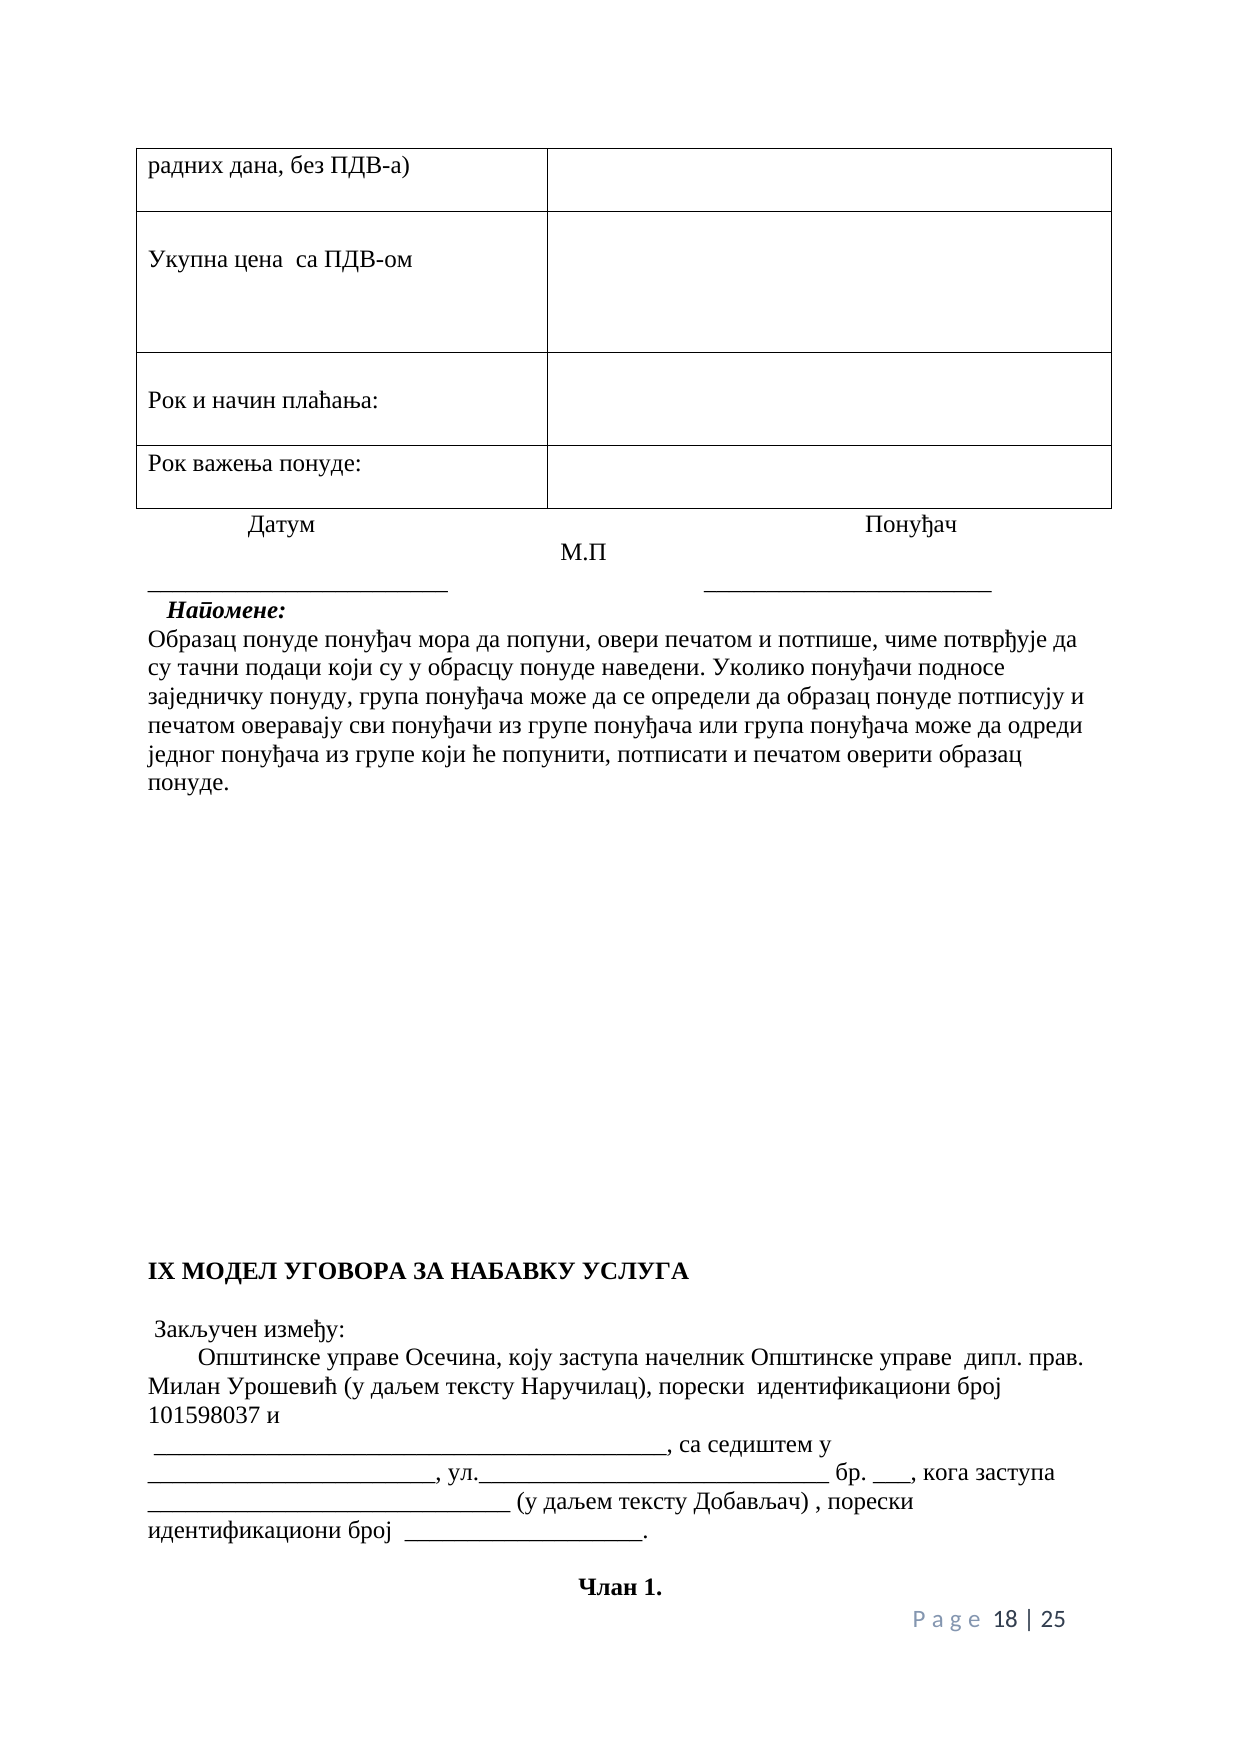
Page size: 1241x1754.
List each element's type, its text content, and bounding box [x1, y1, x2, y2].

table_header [137, 149, 547, 211]
table_cell Рок важења понуде: [137, 446, 547, 508]
text Напомене: [148, 595, 1093, 624]
text М.П [148, 537, 1093, 566]
table_cell Укупна цена са ПДВ-ом [137, 212, 547, 352]
table_cell [548, 212, 1111, 352]
text Општинске управе Осечина, коју заступа начелник Општинске управе дипл. прав. Милан Урошевић (у даљем тексту Наручилац), порески идентификациони број 101598037 и [148, 1342, 1093, 1429]
text ________________________ _______________________ [148, 566, 1093, 595]
table_cell [548, 353, 1111, 445]
table_cell [548, 446, 1111, 508]
table_cell Рок и начин плаћања: [137, 353, 547, 445]
text Закључен између: [148, 1314, 1093, 1342]
text Члан 1. [148, 1572, 1093, 1600]
table_header [548, 149, 1111, 211]
text IX МОДЕЛ УГОВОРА ЗА НАБАВКУ УСЛУГА [148, 1256, 1093, 1285]
text _________________________________________, са седиштем у _______________________, ул.____________________________ бр. ___, кога заступа _____________________________ (у даљем тексту Добављач) , порески идентификациони број ___________________. [148, 1429, 1093, 1544]
text Датум Понуђач [148, 509, 1093, 537]
text Образац понуде понуђач мора да попуни, овери печатом и потпише, чиме потврђује да су тачни подаци који су у обрасцу понуде наведени. Уколико понуђачи подносе заједничку понуду, група понуђача може да се определи да образац понуде потписују и печатом оверавају сви понуђачи из групе понуђача или група понуђача може да одреди једног понуђача из групе који ће попунити, потписати и печатом оверити образац понуде. [148, 624, 1093, 796]
